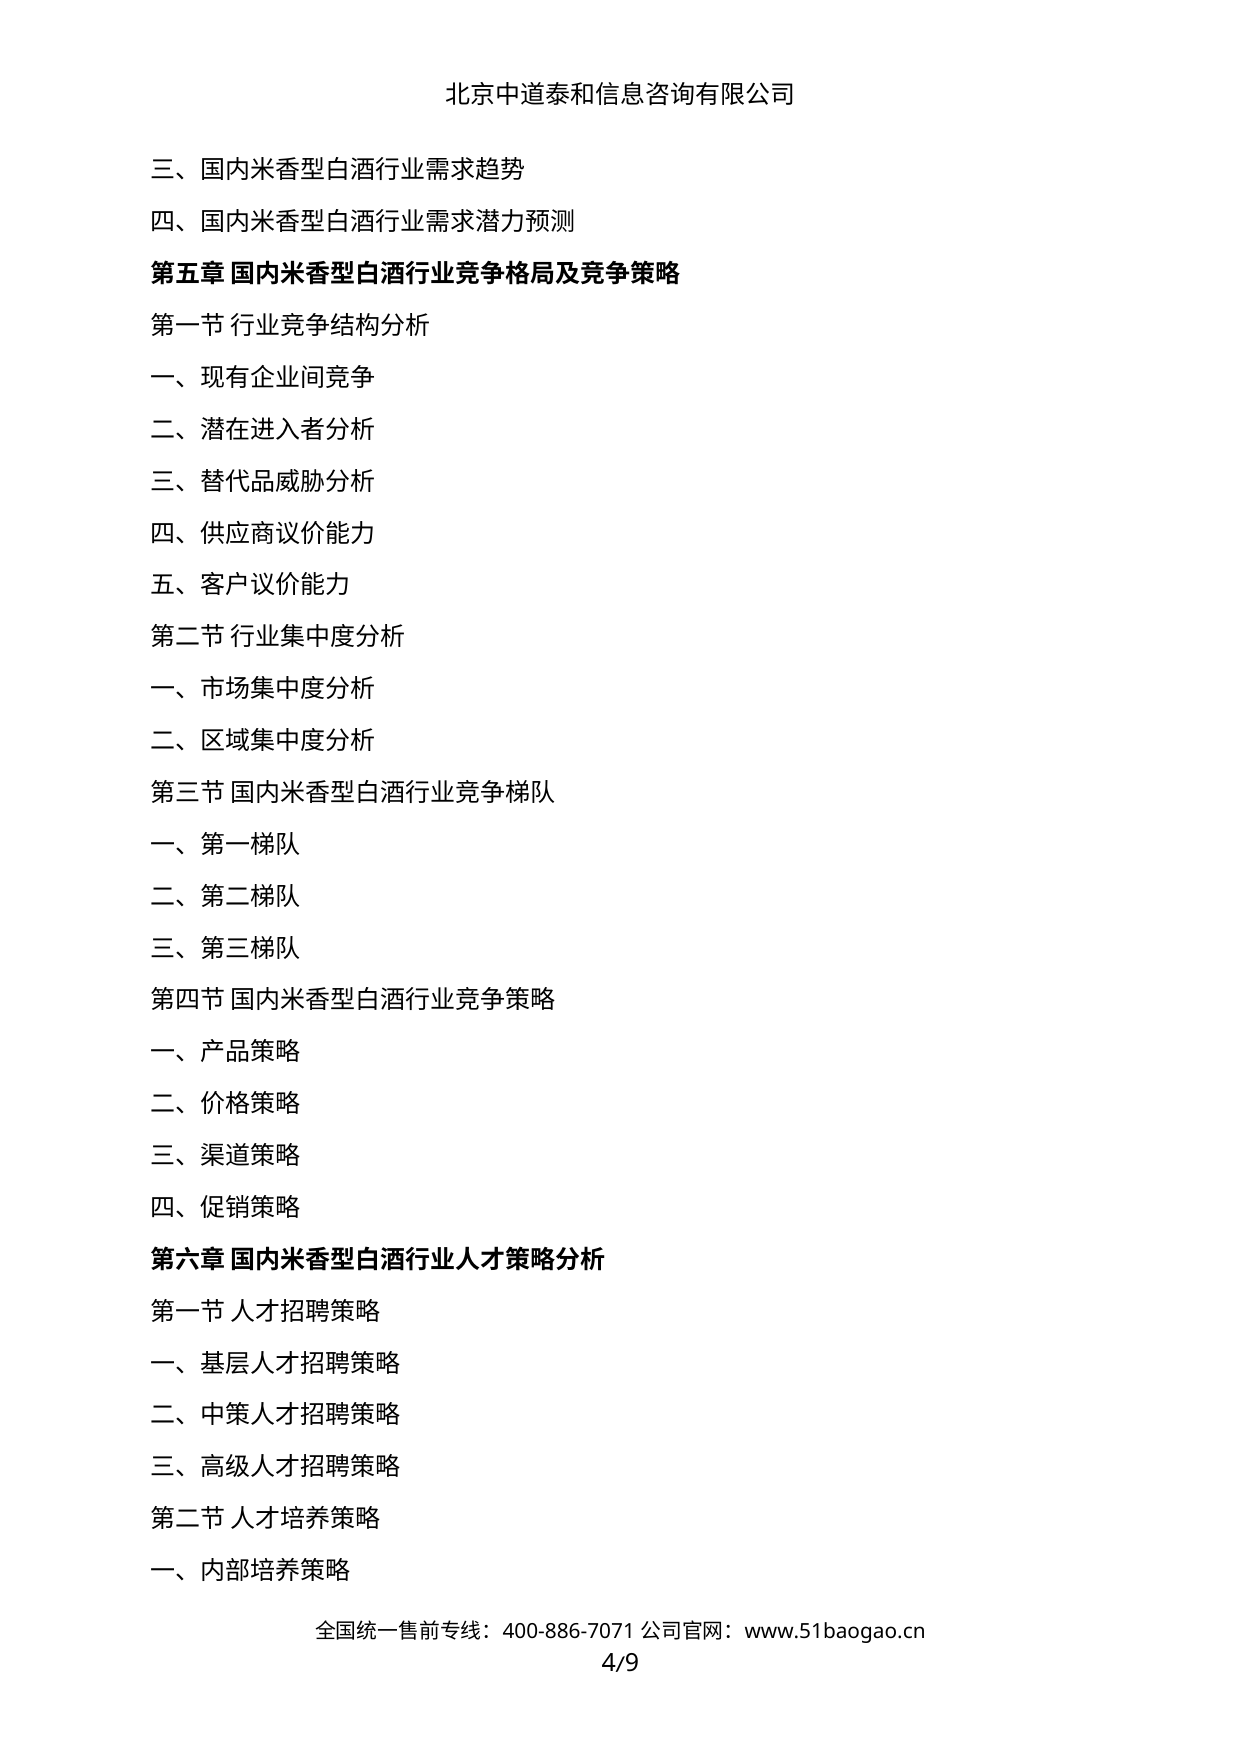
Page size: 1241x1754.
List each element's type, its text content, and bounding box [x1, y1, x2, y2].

text 四、供应商议价能力 [150, 513, 1090, 549]
text 第四节 国内米香型白酒行业竞争策略 [150, 980, 1090, 1016]
text 三、高级人才招聘策略 [150, 1447, 1090, 1483]
text 二、中策人才招聘策略 [150, 1395, 1090, 1431]
text 四、国内米香型白酒行业需求潜力预测 [150, 202, 1090, 238]
text 三、替代品威胁分析 [150, 461, 1090, 497]
text 第一节 行业竞争结构分析 [150, 306, 1090, 342]
text 二、第二梯队 [150, 876, 1090, 912]
text 第二节 行业集中度分析 [150, 617, 1090, 653]
text 一、现有企业间竞争 [150, 357, 1090, 394]
text 三、渠道策略 [150, 1136, 1090, 1172]
text 第五章 国内米香型白酒行业竞争格局及竞争策略 [150, 254, 1090, 290]
text 第六章 国内米香型白酒行业人才策略分析 [150, 1239, 1090, 1276]
text 二、潜在进入者分析 [150, 409, 1090, 446]
text 一、内部培养策略 [150, 1551, 1090, 1587]
text 第二节 人才培养策略 [150, 1499, 1090, 1535]
text 一、第一梯队 [150, 824, 1090, 861]
text 一、基层人才招聘策略 [150, 1343, 1090, 1379]
text 一、市场集中度分析 [150, 669, 1090, 705]
text 第一节 人才招聘策略 [150, 1291, 1090, 1327]
text 第三节 国内米香型白酒行业竞争梯队 [150, 772, 1090, 809]
text 三、第三梯队 [150, 928, 1090, 964]
text 一、产品策略 [150, 1032, 1090, 1068]
text 五、客户议价能力 [150, 565, 1090, 601]
text 三、国内米香型白酒行业需求趋势 [150, 150, 1090, 186]
text 四、促销策略 [150, 1187, 1090, 1224]
text 二、区域集中度分析 [150, 721, 1090, 757]
text 二、价格策略 [150, 1084, 1090, 1120]
